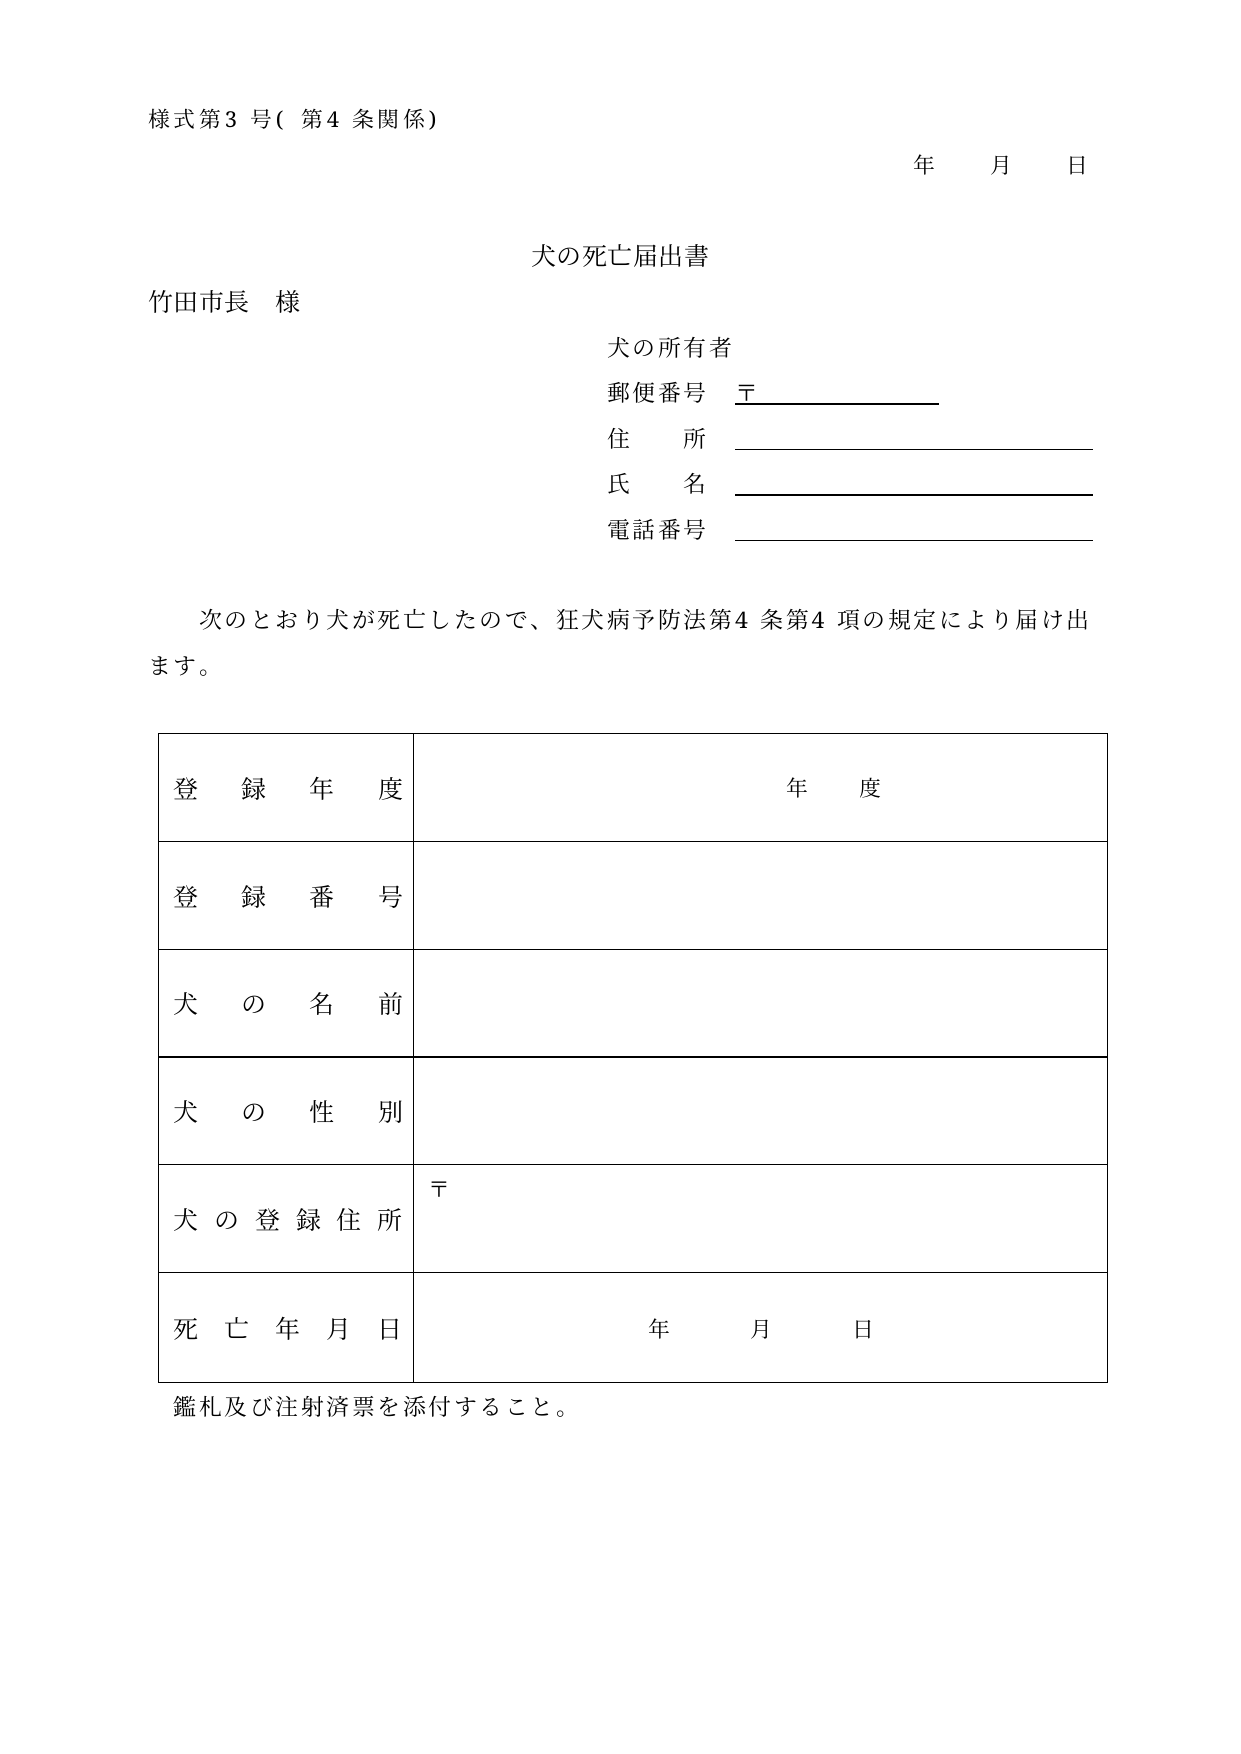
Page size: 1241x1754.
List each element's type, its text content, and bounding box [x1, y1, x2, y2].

text 犬の所有者 [148, 323, 1092, 369]
table_header 登録年度 [159, 734, 413, 841]
table_cell 〒 [414, 1165, 1107, 1272]
text 氏 名 [148, 460, 1092, 505]
text 様式第3号(第4条関係) [148, 96, 1092, 141]
table_cell 登録番号 [159, 842, 413, 949]
text 竹田市長 様 [148, 278, 1092, 323]
table_cell 死亡年月日 [159, 1273, 413, 1382]
table_cell 犬の登録住所 [159, 1165, 413, 1272]
text 年 月 日 [148, 141, 1092, 187]
text 住 所 [148, 414, 1092, 460]
text 犬の死亡届出書 [148, 232, 1092, 278]
table_cell [414, 1058, 1107, 1164]
table_cell [414, 842, 1107, 949]
table_header 年度 [414, 734, 1107, 841]
table_cell 年 月 日 [414, 1273, 1107, 1382]
table_cell [414, 950, 1107, 1056]
text 郵便番号 〒 [148, 369, 1092, 414]
text 電話番号 [148, 505, 1092, 551]
table_cell 犬の性別 [159, 1058, 413, 1164]
text 鑑札及び注射済票を添付すること。 [148, 1383, 1092, 1429]
table_cell 犬の名前 [159, 950, 413, 1056]
text 次のとおり犬が死亡したので、狂犬病予防法第4条第4項の規定により届け出ます。 [148, 596, 1092, 687]
